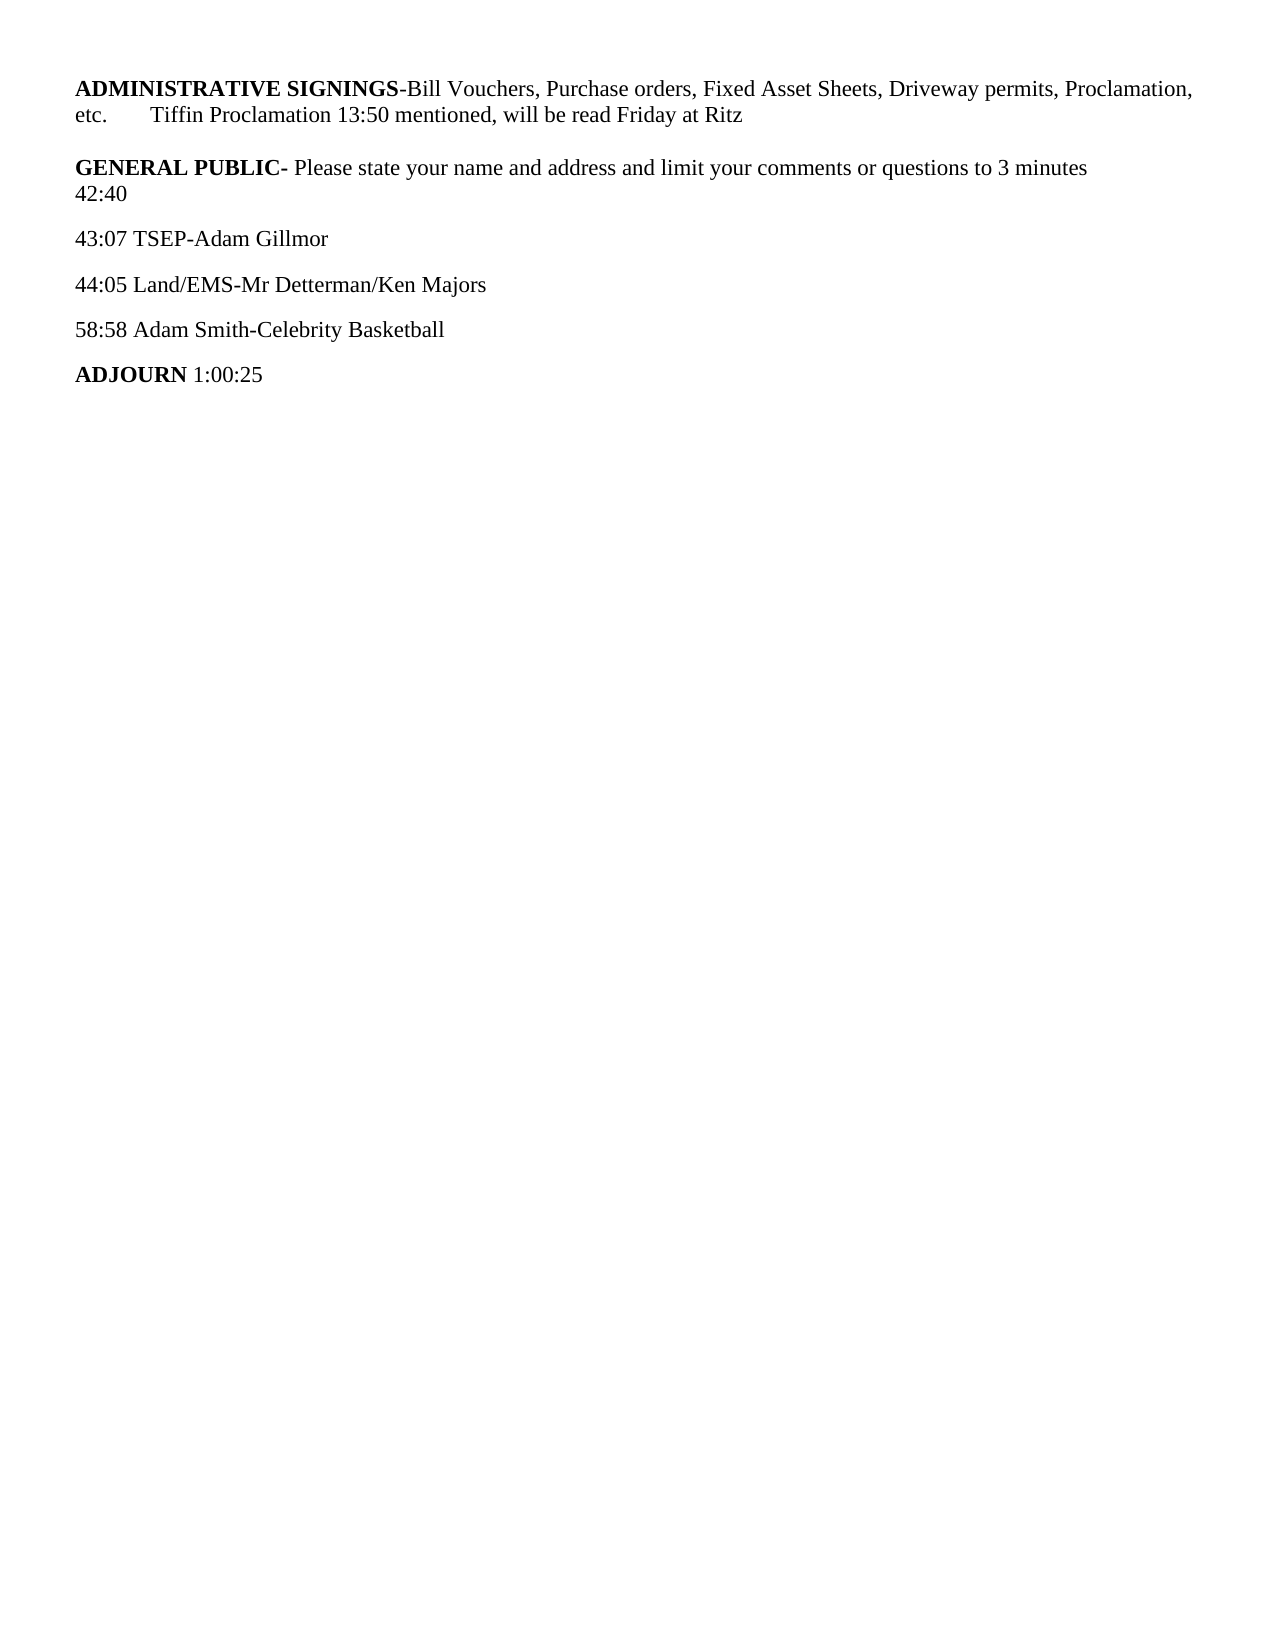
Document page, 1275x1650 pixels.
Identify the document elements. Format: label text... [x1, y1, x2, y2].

text 44:05 Land/EMS-Mr Detterman/Ken Majors [75, 271, 1200, 297]
text 43:07 TSEP-Adam Gillmor [75, 226, 1200, 252]
text 42:40 [75, 180, 1200, 207]
text GENERAL PUBLIC- Please state your name and address and limit your comments or questions to 3 minutes [75, 154, 1200, 180]
text 58:58 Adam Smith-Celebrity Basketball [75, 316, 1200, 342]
text ADMINISTRATIVE SIGNINGS-Bill Vouchers, Purchase orders, Fixed Asset Sheets, Driveway permits, Proclamation, etc. Tiffin Proclamation 13:50 mentioned, will be read Friday at Ritz [75, 75, 1200, 128]
text ADJOURN 1:00:25 [75, 361, 1200, 387]
